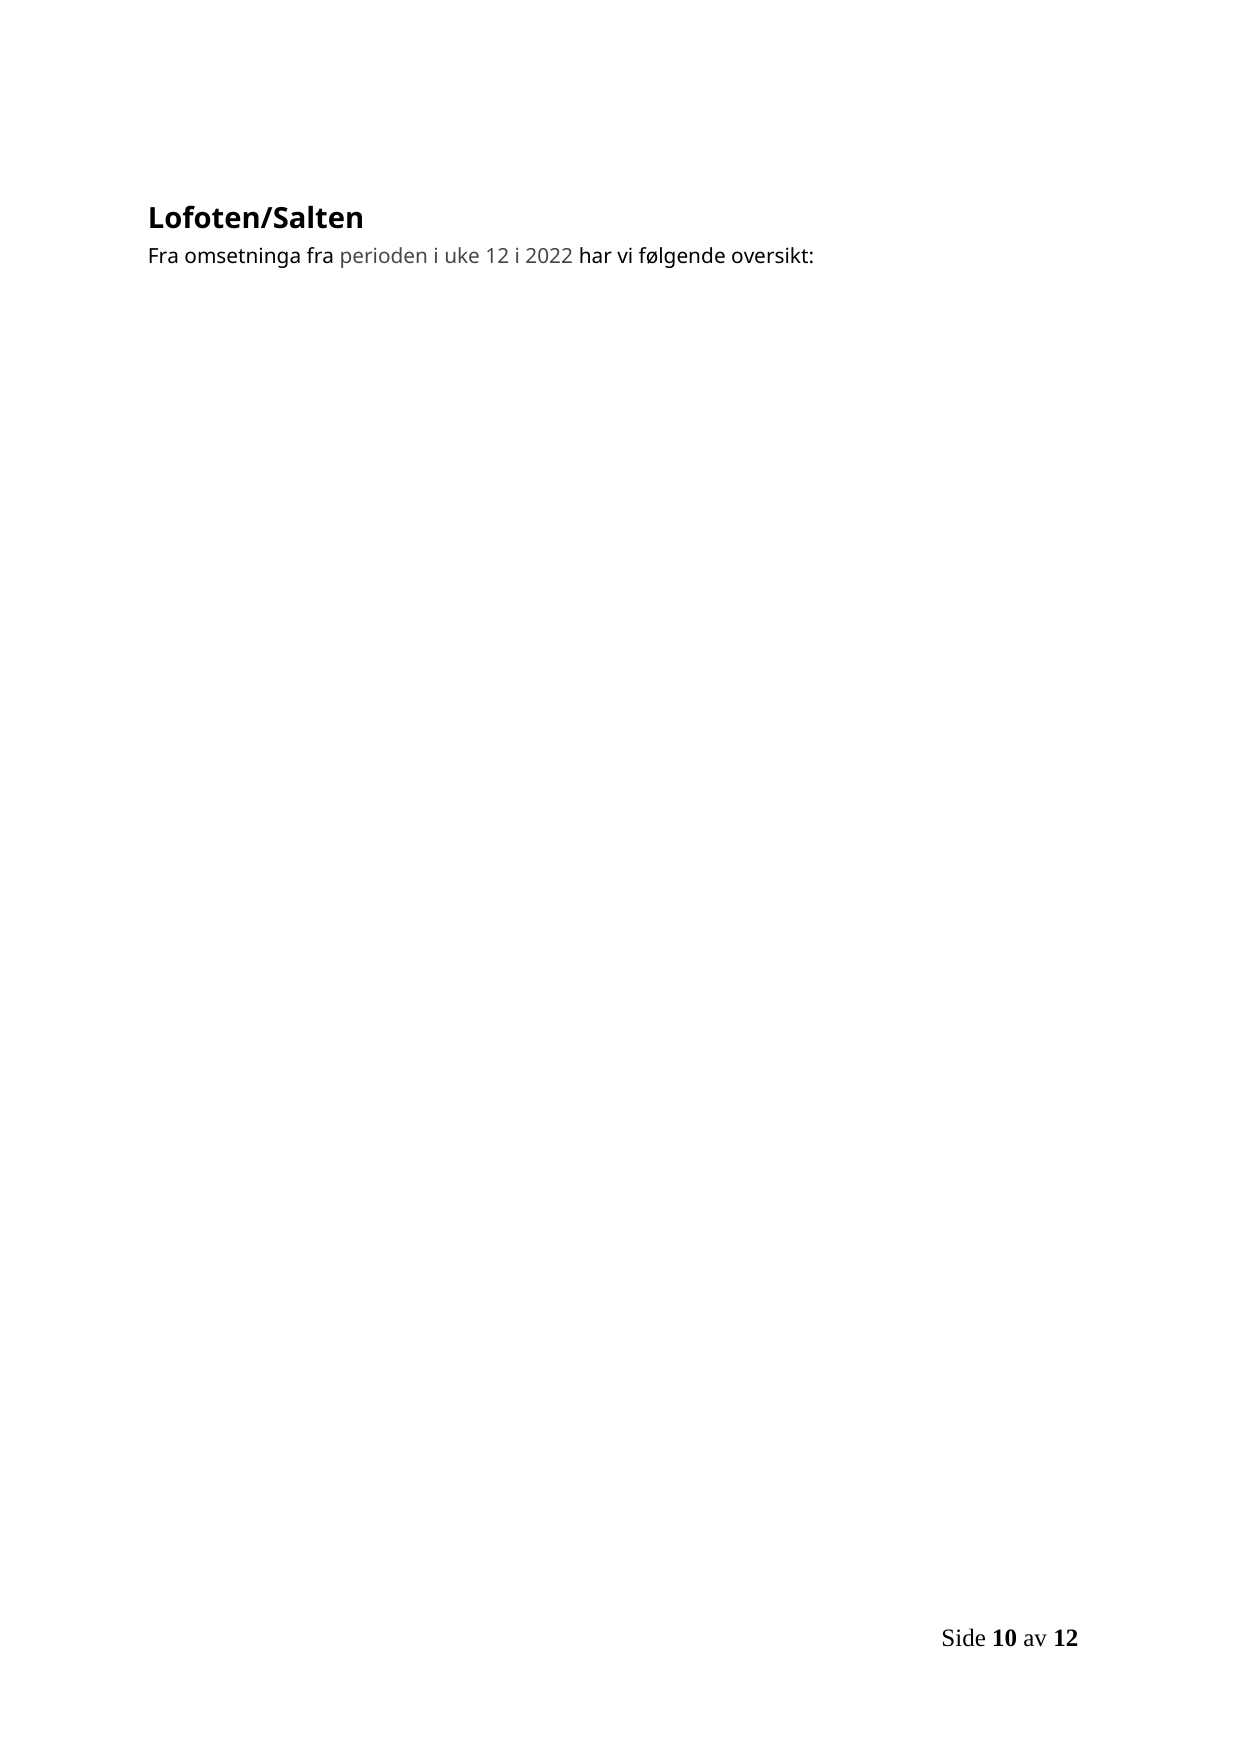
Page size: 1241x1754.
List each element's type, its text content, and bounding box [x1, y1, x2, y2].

text Lofoten/Salten Fra omsetninga fra perioden i uke 12 i 2022 har vi følgende oversikt: Helgeland-Nordmøre Fra omsetninga fra perioden i uke 12 i 2022 har vi følgende oversikt: [148, 198, 1078, 270]
